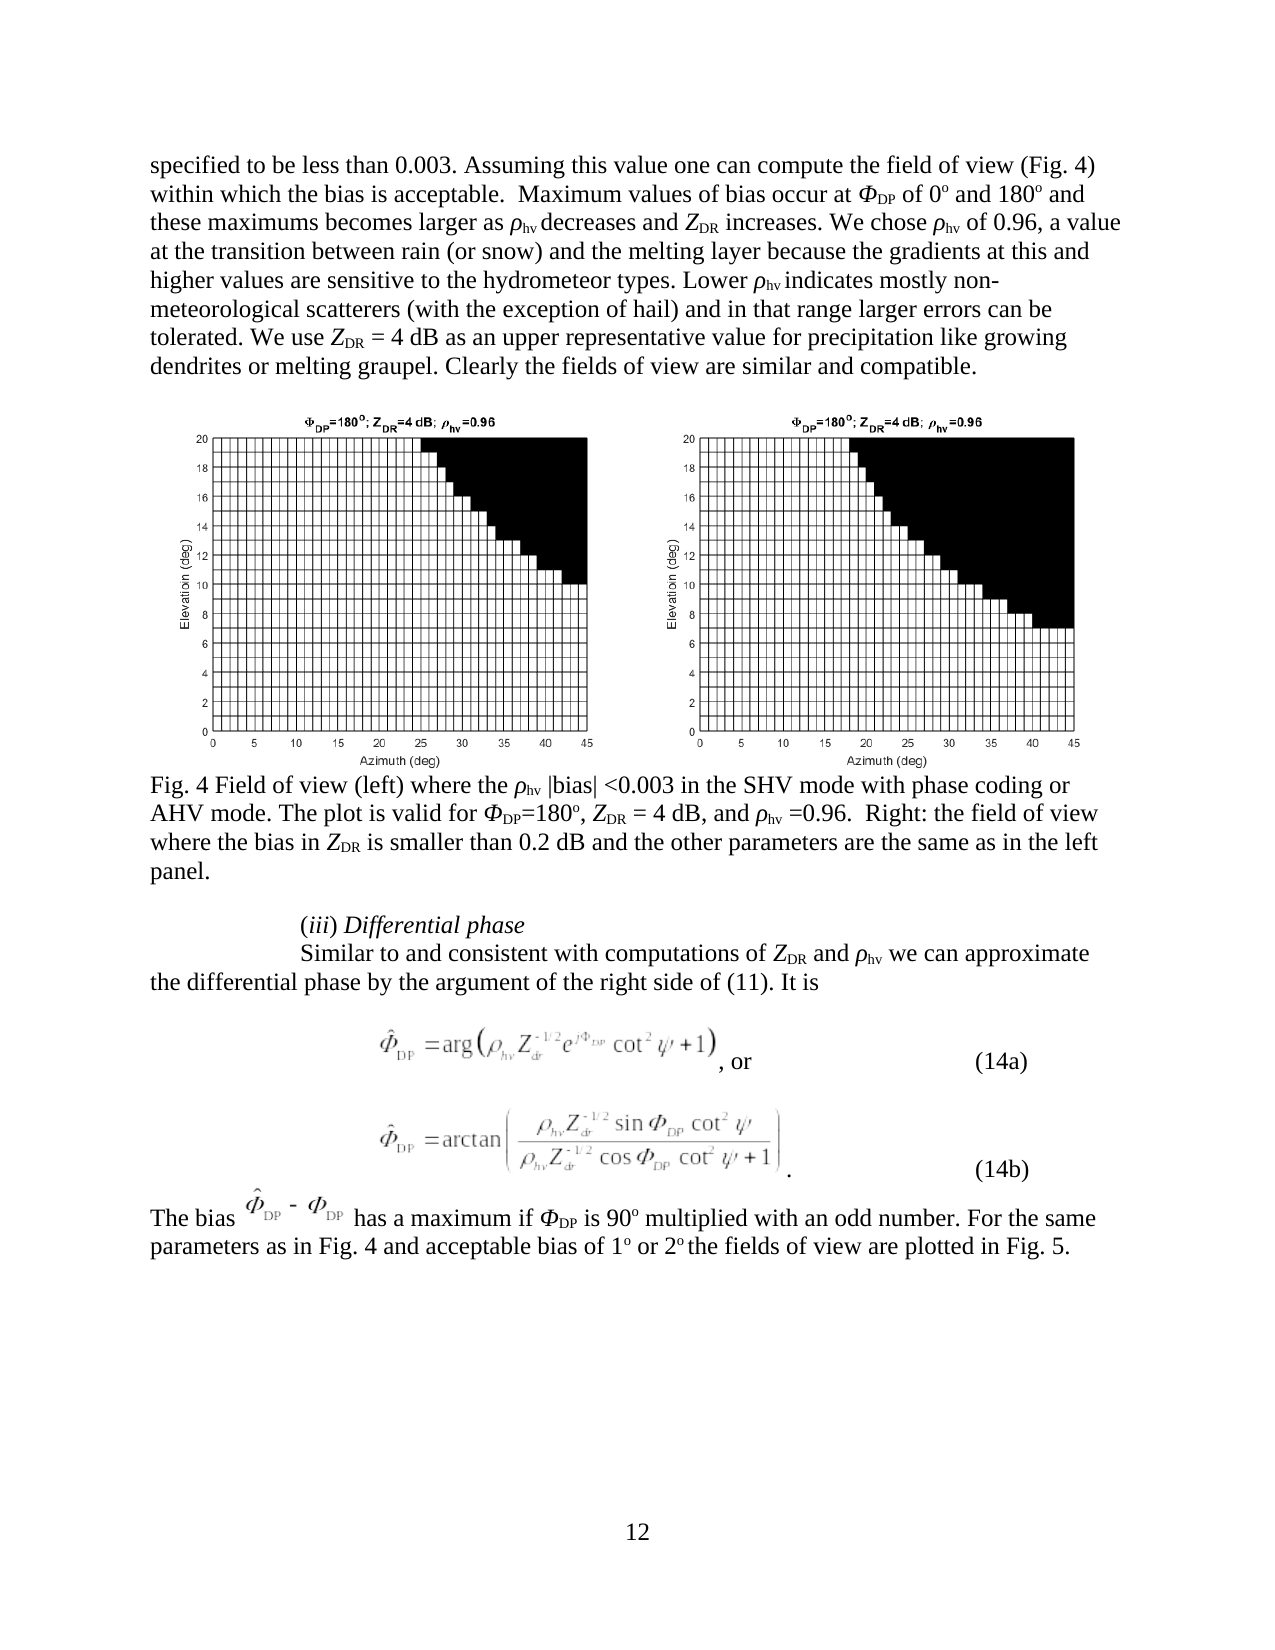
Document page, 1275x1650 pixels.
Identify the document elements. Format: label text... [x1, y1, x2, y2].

text . (14b) [300, 1103, 1125, 1183]
text , or (14a) [300, 1025, 1125, 1074]
text Fig. 4 Field of view (left) where the ρhv |bias| <0.003 in the SHV mode with phase coding or AHV mode. The plot is valid for ΦDP=180o, ZDR = 4 dB, and ρhv =0.96. Right: the field of view where the bias in ZDR is smaller than 0.2 dB and the other parameters are the same as in the left panel. [150, 770, 1125, 885]
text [150, 150, 1125, 380]
picture [150, 408, 632, 770]
text Similar to and consistent with computations of ZDR and ρhv we can approximate the differential phase by the argument of the right side of (11). It is [150, 938, 1125, 996]
text The bias has a maximum if ΦDP is 90o multiplied with an odd number. For the same parameters as in Fig. 4 and acceptable bias of 1o or 2o the fields of view are plotted in Fig. 5. [150, 1183, 1125, 1260]
picture [637, 408, 1119, 770]
text (iii) Differential phase [150, 910, 1125, 938]
